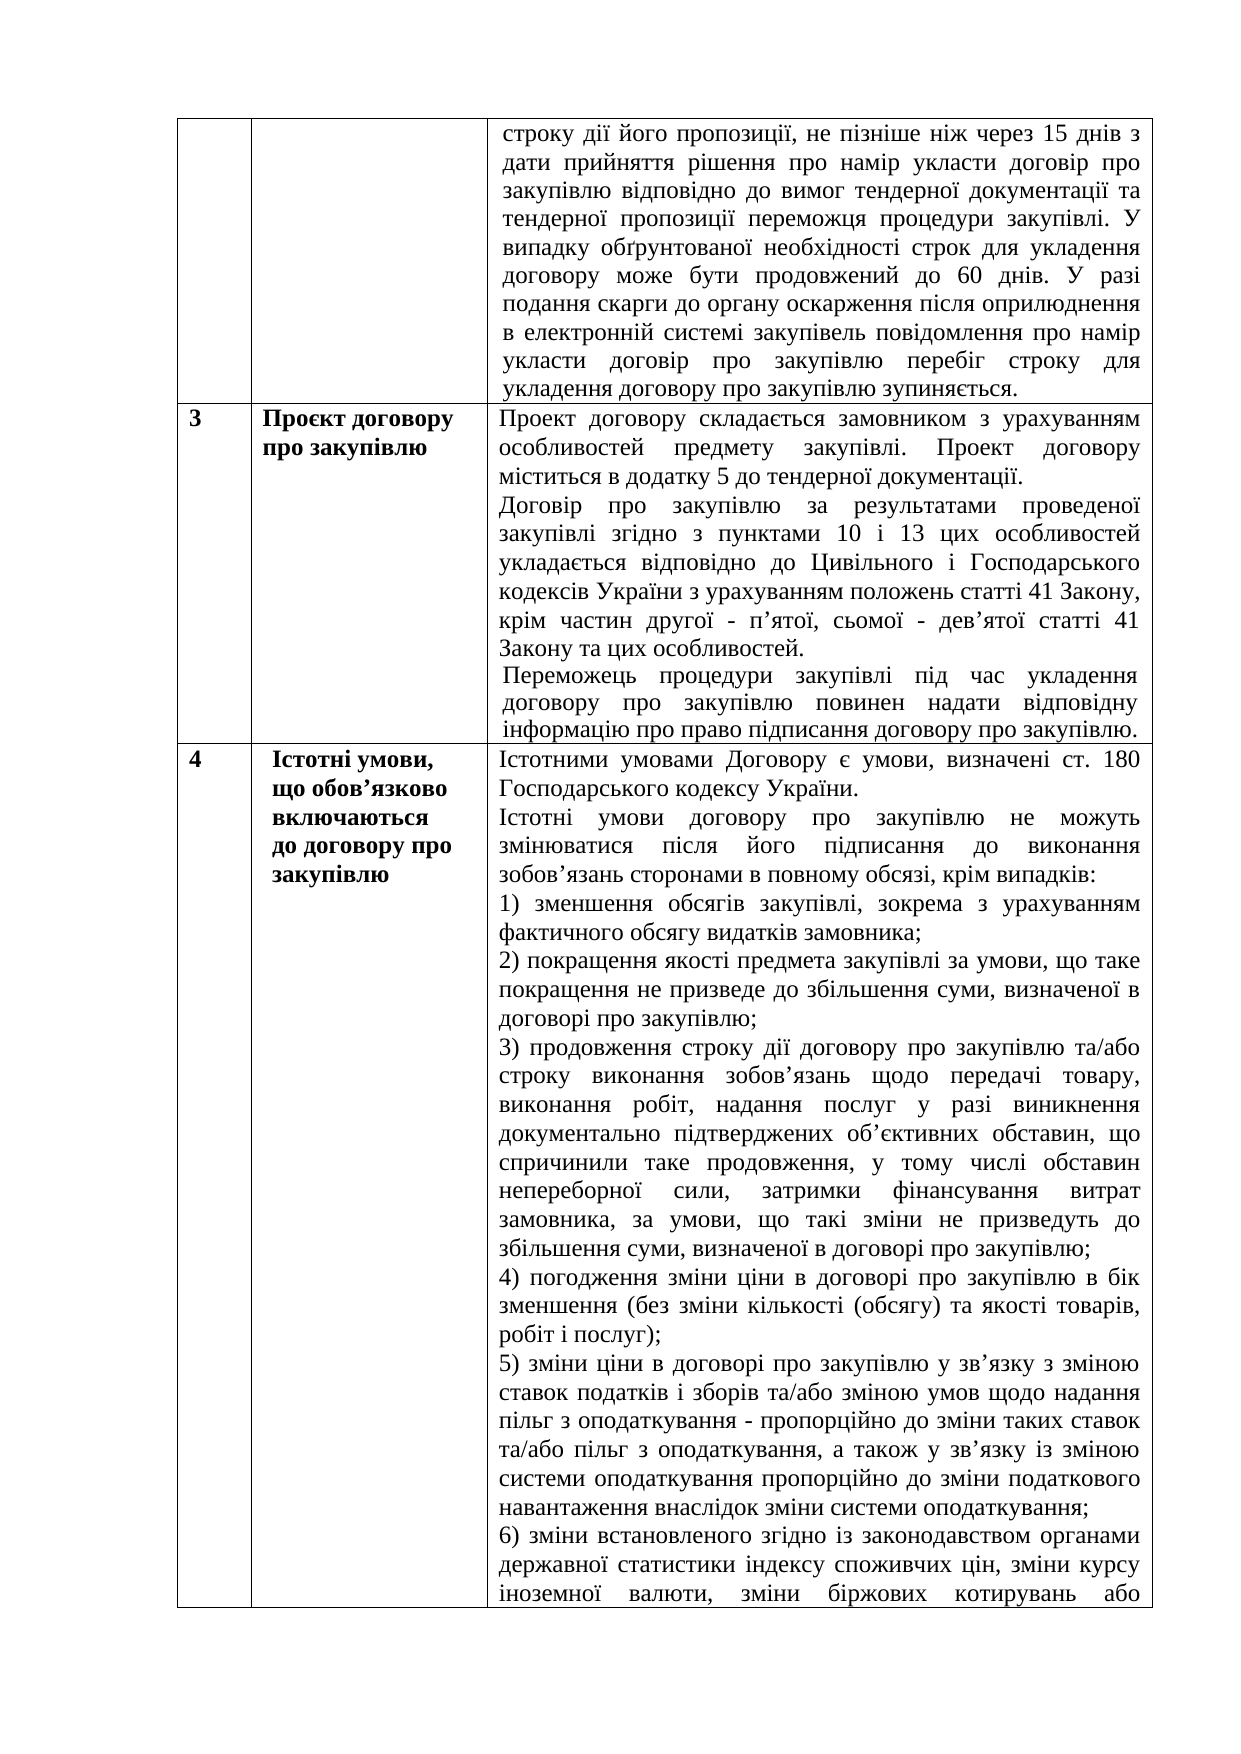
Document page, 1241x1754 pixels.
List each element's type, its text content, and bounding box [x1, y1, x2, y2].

table_cell Проєкт договору про закупівлю [252, 404, 487, 743]
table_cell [488, 744, 1152, 1607]
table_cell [252, 119, 487, 402]
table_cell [488, 119, 1152, 402]
table_cell 4 [178, 744, 251, 1607]
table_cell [252, 744, 487, 1607]
table_cell 3 [178, 404, 251, 743]
table_cell 2 [178, 119, 251, 402]
table_cell Проект договору складається замовником з урахуванням особливостей предмету закупівлі. Проект договору міститься в додатку 5 до тендерної документації. Договір про закупівлю за результатами проведеної закупівлі згідно з пунктами 10 і 13 цих особливостей укладається відповідно до Цивільного і Господарського кодексів України з урахуванням положень статті 41 Закону, крім частин другої - п’ятої, сьомої - дев’ятої статті 41 Закону та цих особливостей. Переможець процедури закупівлі під час укладення договору про закупівлю повинен надати відповідну інформацію про право підписання договору про закупівлю. [488, 404, 1152, 743]
